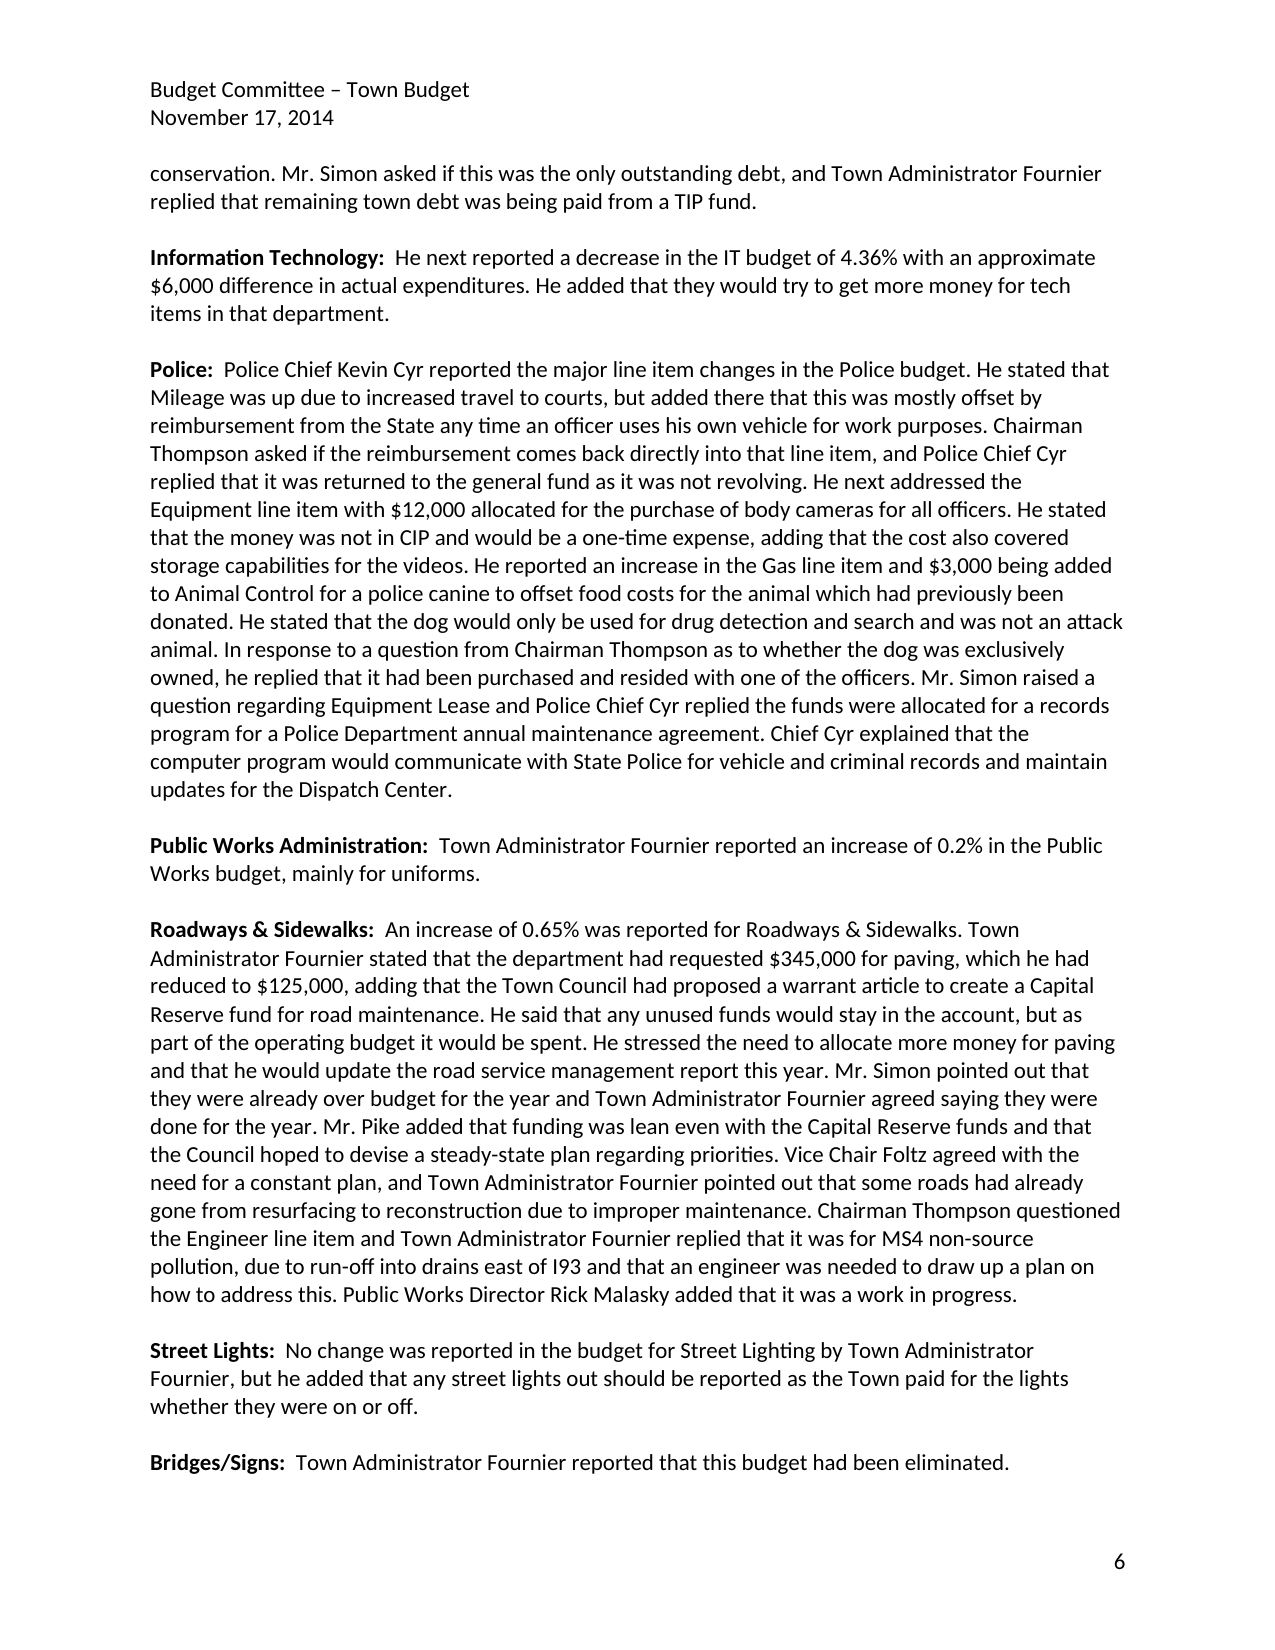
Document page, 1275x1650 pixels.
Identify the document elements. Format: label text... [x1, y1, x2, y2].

text conservation. Mr. Simon asked if this was the only outstanding debt, and Town Administrator Fournier replied that remaining town debt was being paid from a TIP fund. [150, 159, 1125, 215]
text Police: Police Chief Kevin Cyr reported the major line item changes in the Police budget. He stated that Mileage was up due to increased travel to courts, but added there that this was mostly offset by reimbursement from the State any time an officer uses his own vehicle for work purposes. Chairman Thompson asked if the reimbursement comes back directly into that line item, and Police Chief Cyr replied that it was returned to the general fund as it was not revolving. He next addressed the Equipment line item with $12,000 allocated for the purchase of body cameras for all officers. He stated that the money was not in CIP and would be a one-time expense, adding that the cost also covered storage capabilities for the videos. He reported an increase in the Gas line item and $3,000 being added to Animal Control for a police canine to offset food costs for the animal which had previously been donated. He stated that the dog would only be used for drug detection and search and was not an attack animal. In response to a question from Chairman Thompson as to whether the dog was exclusively owned, he replied that it had been purchased and resided with one of the officers. Mr. Simon raised a question regarding Equipment Lease and Police Chief Cyr replied the funds were allocated for a records program for a Police Department annual maintenance agreement. Chief Cyr explained that the computer program would communicate with State Police for vehicle and criminal records and maintain updates for the Dispatch Center. [150, 355, 1125, 803]
text Information Technology: He next reported a decrease in the IT budget of 4.36% with an approximate $6,000 difference in actual expenditures. He added that they would try to get more money for tech items in that department. [150, 243, 1125, 327]
text Roadways & Sidewalks: An increase of 0.65% was reported for Roadways & Sidewalks. Town Administrator Fournier stated that the department had requested $345,000 for paving, which he had reduced to $125,000, adding that the Town Council had proposed a warrant article to create a Capital Reserve fund for road maintenance. He said that any unused funds would stay in the account, but as part of the operating budget it would be spent. He stressed the need to allocate more money for paving and that he would update the road service management report this year. Mr. Simon pointed out that they were already over budget for the year and Town Administrator Fournier agreed saying they were done for the year. Mr. Pike added that funding was lean even with the Capital Reserve funds and that the Council hoped to devise a steady-state plan regarding priorities. Vice Chair Foltz agreed with the need for a constant plan, and Town Administrator Fournier pointed out that some roads had already gone from resurfacing to reconstruction due to improper maintenance. Chairman Thompson questioned the Engineer line item and Town Administrator Fournier replied that it was for MS4 non-source pollution, due to run-off into drains east of I93 and that an engineer was needed to draw up a plan on how to address this. Public Works Director Rick Malasky added that it was a work in progress. [150, 916, 1125, 1308]
text Public Works Administration: Town Administrator Fournier reported an increase of 0.2% in the Public Works budget, mainly for uniforms. [150, 832, 1125, 888]
text Street Lights: No change was reported in the budget for Street Lighting by Town Administrator Fournier, but he added that any street lights out should be reported as the Town paid for the lights whether they were on or off. [150, 1336, 1125, 1420]
text Bridges/Signs: Town Administrator Fournier reported that this budget had been eliminated. [150, 1448, 1125, 1476]
